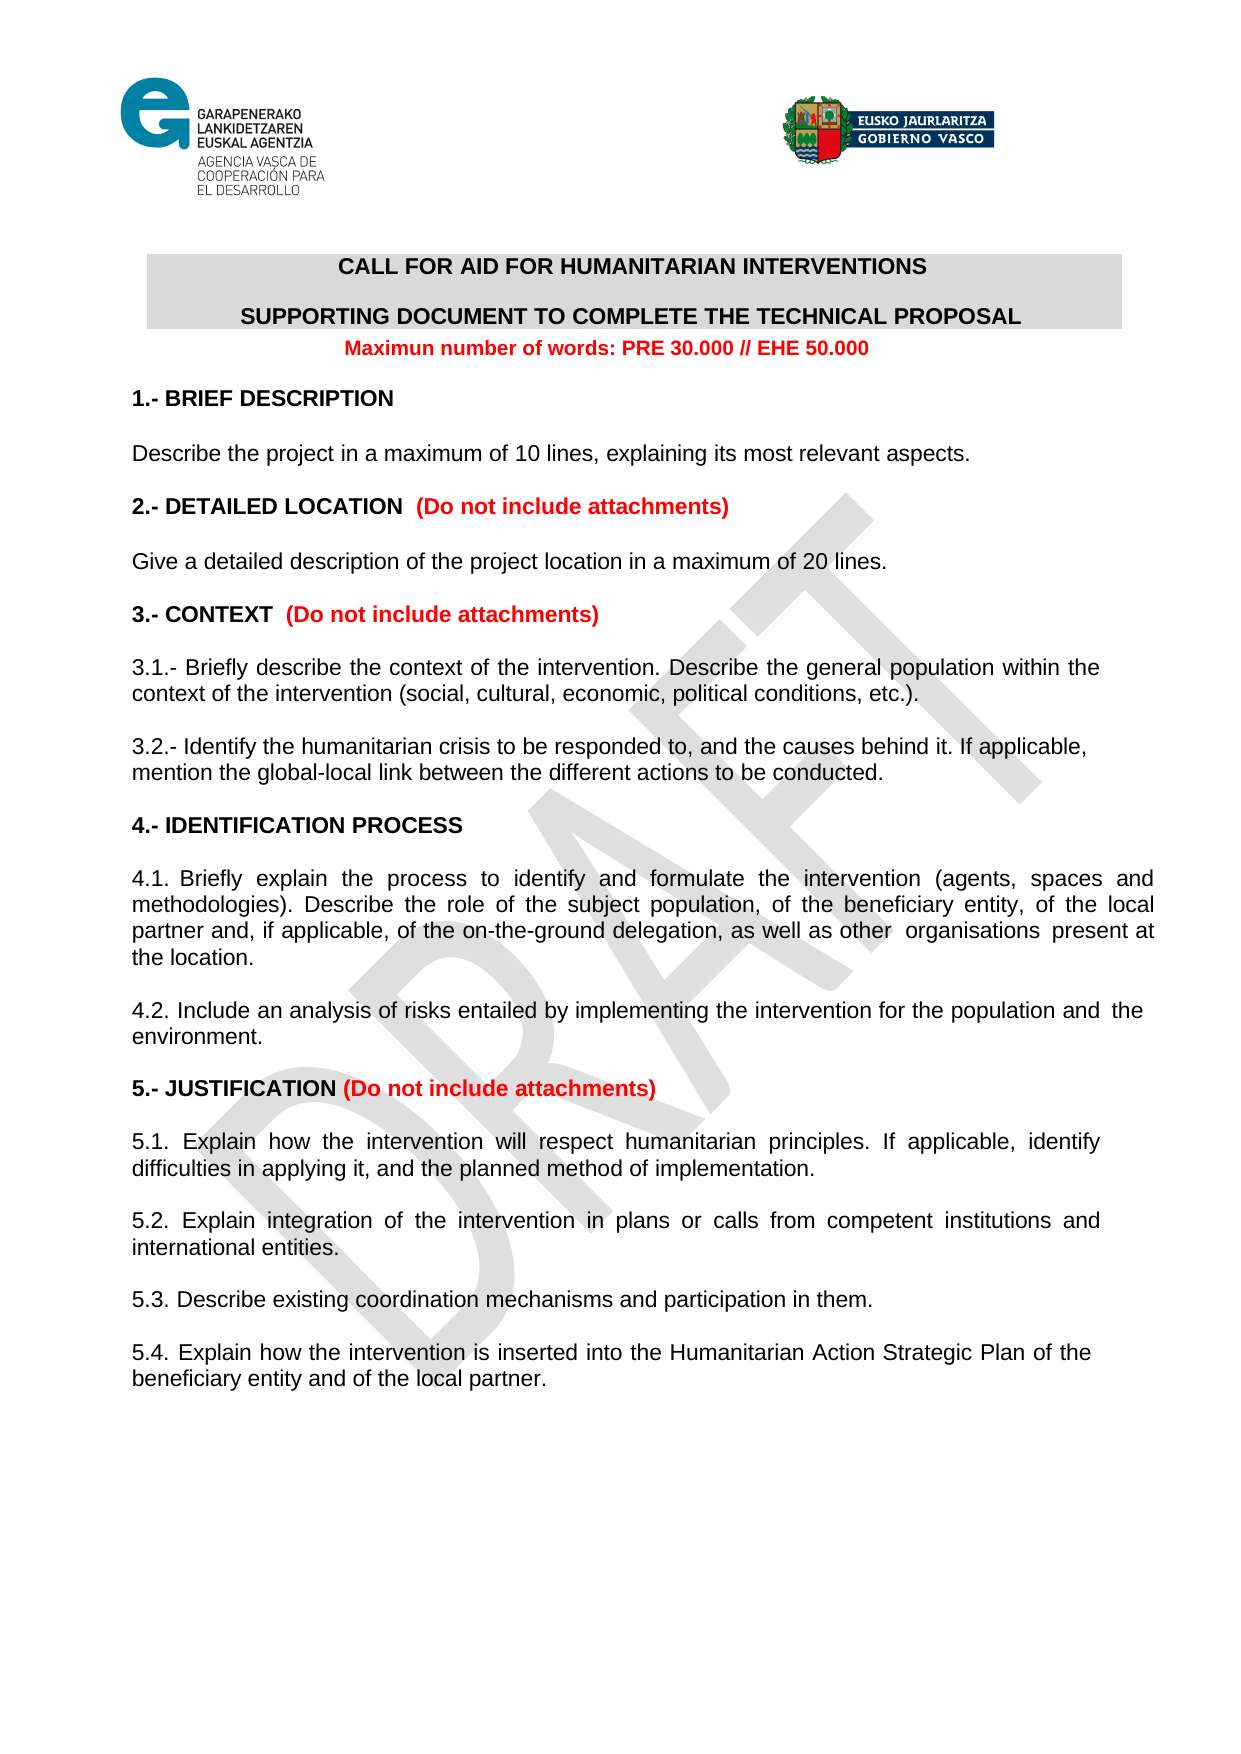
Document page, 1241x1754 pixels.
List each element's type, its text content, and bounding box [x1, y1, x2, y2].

subtitle 5.- JUSTIFICATION (Do not include attachments) [132, 1075, 1165, 1102]
picture [116, 73, 329, 198]
text 3.1.- Briefly describe the context of the intervention. Describe the general population within the context of the intervention (social, cultural, economic, political conditions, etc.). [132, 654, 1154, 706]
list Describe existing coordination mechanisms and participation in them. [132, 1286, 1165, 1313]
text 3.2.- Identify the humanitarian crisis to be responded to, and the causes behind it. If applicable, mention the global-local link between the different actions to be conducted. [132, 733, 1154, 786]
list Explain how the intervention is inserted into the Humanitarian Action Strategic Plan of the beneficiary entity and of the local partner. [132, 1339, 1146, 1392]
text Describe the project in a maximum of 10 lines, explaining its most relevant aspects. [132, 440, 1165, 467]
subtitle 2.- DETAILED LOCATION (Do not include attachments) [132, 493, 1165, 519]
text Maximun number of words: PRE 30.000 // EHE 50.000 [344, 336, 1165, 360]
text Give a detailed description of the project location in a maximum of 20 lines. [132, 548, 1165, 574]
picture [781, 94, 995, 166]
list Explain integration of the intervention in plans or calls from competent institutions and international entities. [132, 1207, 1154, 1260]
subtitle 3.- CONTEXT (Do not include attachments) [132, 601, 1165, 627]
subtitle 4.- IDENTIFICATION PROCESS [132, 812, 1165, 838]
subtitle 1.- BRIEF DESCRIPTION [132, 385, 1165, 411]
list Briefly explain the process to identify and formulate the intervention (agents, spaces and methodologies). Describe the role of the subject population, of the beneficiary entity, of the local partner and, if applicable, of the on-the-ground delegation, as well as other organisations present at the location. [132, 865, 1154, 970]
list Explain how the intervention will respect humanitarian principles. If applicable, identify difficulties in applying it, and the planned method of implementation. [132, 1128, 1154, 1181]
list Include an analysis of risks entailed by implementing the intervention for the population and the environment. [132, 997, 1154, 1049]
